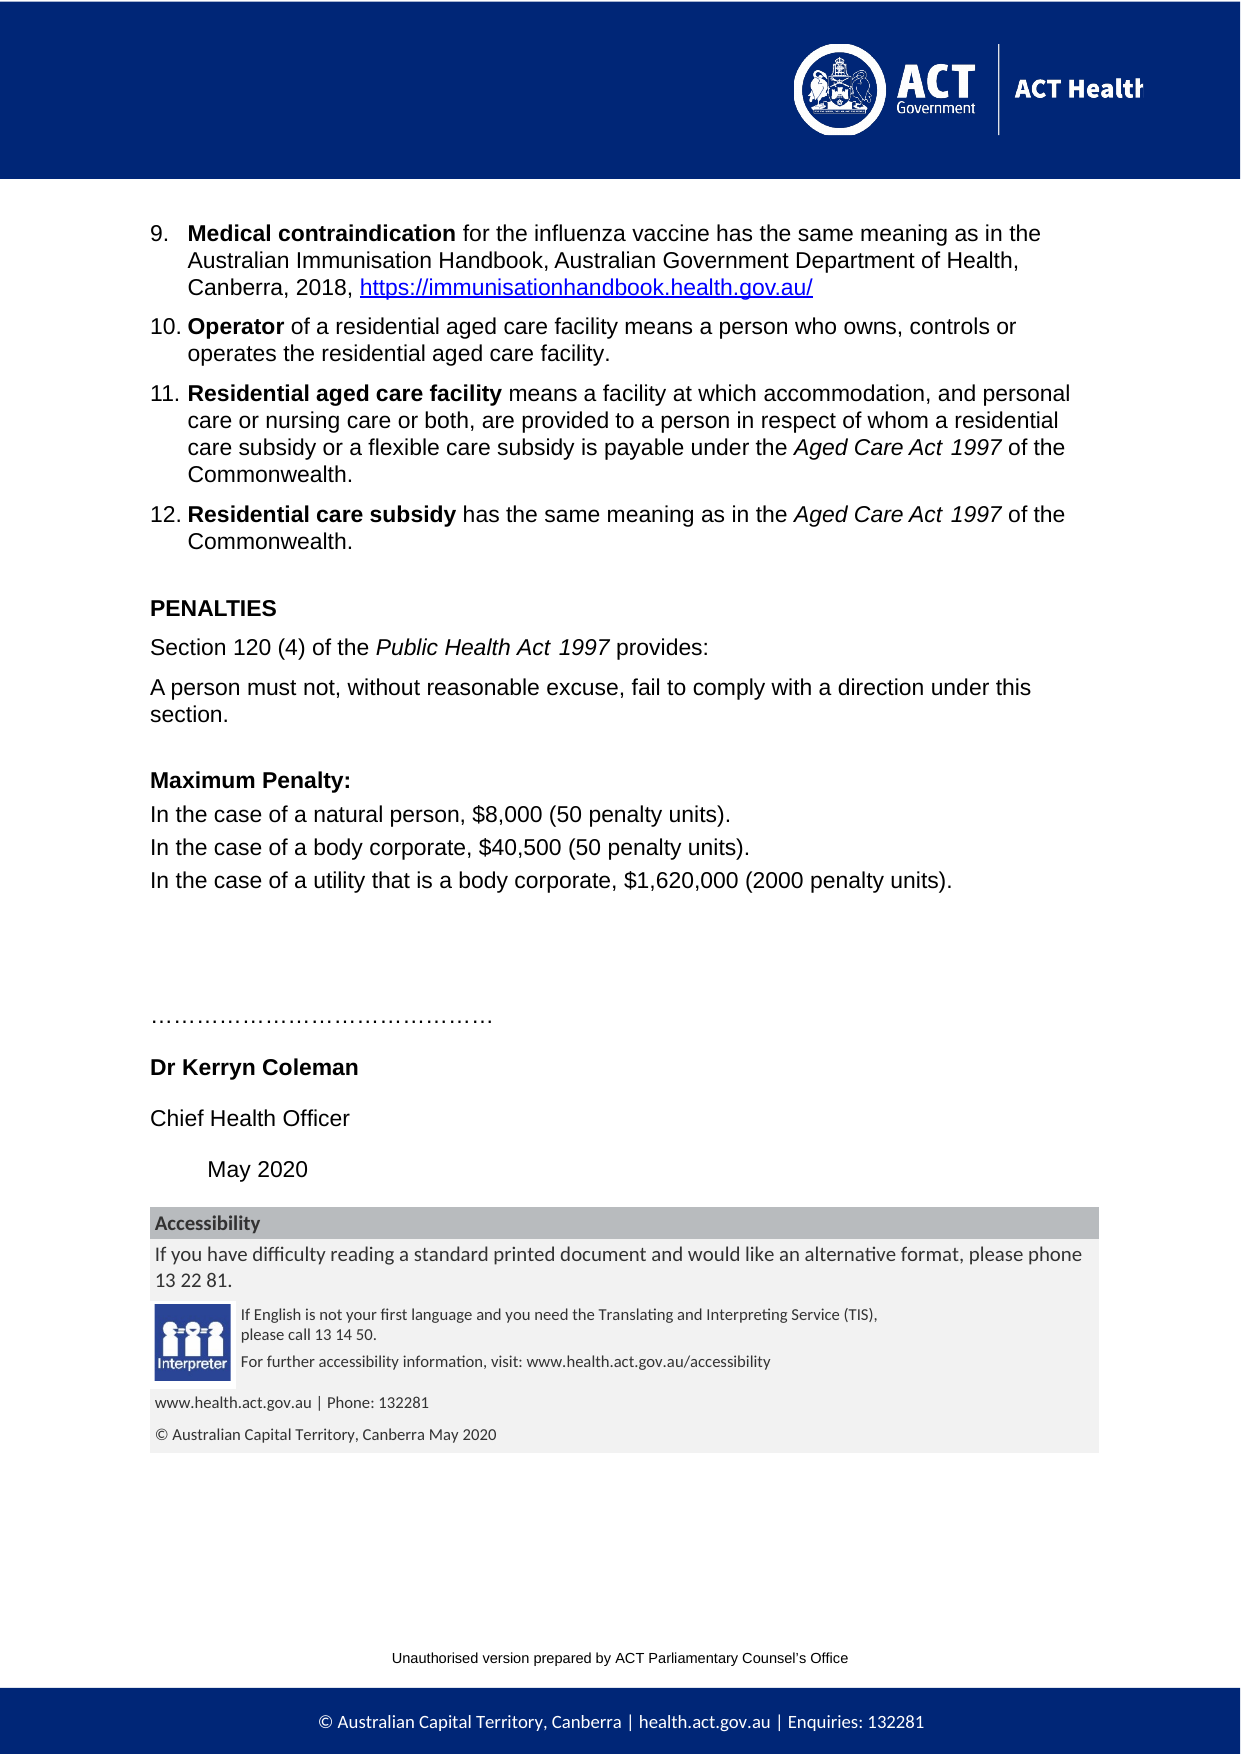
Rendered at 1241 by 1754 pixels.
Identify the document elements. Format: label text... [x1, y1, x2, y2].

table_header Accessibility [150, 1207, 1099, 1239]
text ……………………………………… [150, 1002, 1090, 1029]
text Maximum Penalty: [150, 767, 1090, 794]
list Medical contraindication for the influenza vaccine has the same meaning as in the Australian Immunisation Handbook, Australian Government Department of Health, Canberra, 2018, https://immunisationhandbook.health.gov.au/ [150, 219, 1090, 301]
text May 2020 [150, 1156, 1090, 1182]
text In the case of a body corporate, $40,500 (50 penalty units). [150, 834, 1090, 861]
text In the case of a natural person, $8,000 (50 penalty units). [150, 800, 1090, 827]
table_cell [150, 1301, 236, 1389]
list Residential aged care facility means a facility at which accommodation, and personal care or nursing care or both, are provided to a person in respect of whom a residential care subsidy or a flexible care subsidy is payable under the Aged Care Act 1997 of the Commonwealth. [150, 380, 1090, 488]
table_cell www.health.act.gov.au | Phone: 132281 [150, 1389, 1099, 1421]
list Residential care subsidy has the same meaning as in the Aged Care Act 1997 of the Commonwealth. [150, 501, 1090, 555]
picture [154, 1304, 231, 1381]
text A person must not, without reasonable excuse, fail to comply with a direction under this section. [150, 673, 1090, 727]
text Chief Health Officer [150, 1104, 1090, 1131]
table_cell If you have difficulty reading a standard printed document and would like an alternative format, please phone 13 22 81. [150, 1239, 1099, 1301]
text Dr Kerryn Coleman [150, 1053, 1090, 1080]
subtitle Section 120 (4) of the Public Health Act 1997 provides: [150, 634, 1090, 660]
table_cell © Australian Capital Territory, Canberra May 2020 [150, 1421, 1099, 1453]
text In the case of a utility that is a body corporate, $1,620,000 (2000 penalty units). [150, 867, 1090, 894]
table_cell If English is not your first language and you need the Translating and Interpreting Service (TIS), please call 13 14 50. For further accessibility information, visit: www.health.act.gov.au/accessibility [236, 1301, 1099, 1389]
picture [793, 44, 1143, 135]
list Operator of a residential aged care facility means a person who owns, controls or operates the residential aged care facility. [150, 313, 1090, 367]
text PENALTIES [150, 594, 1090, 621]
